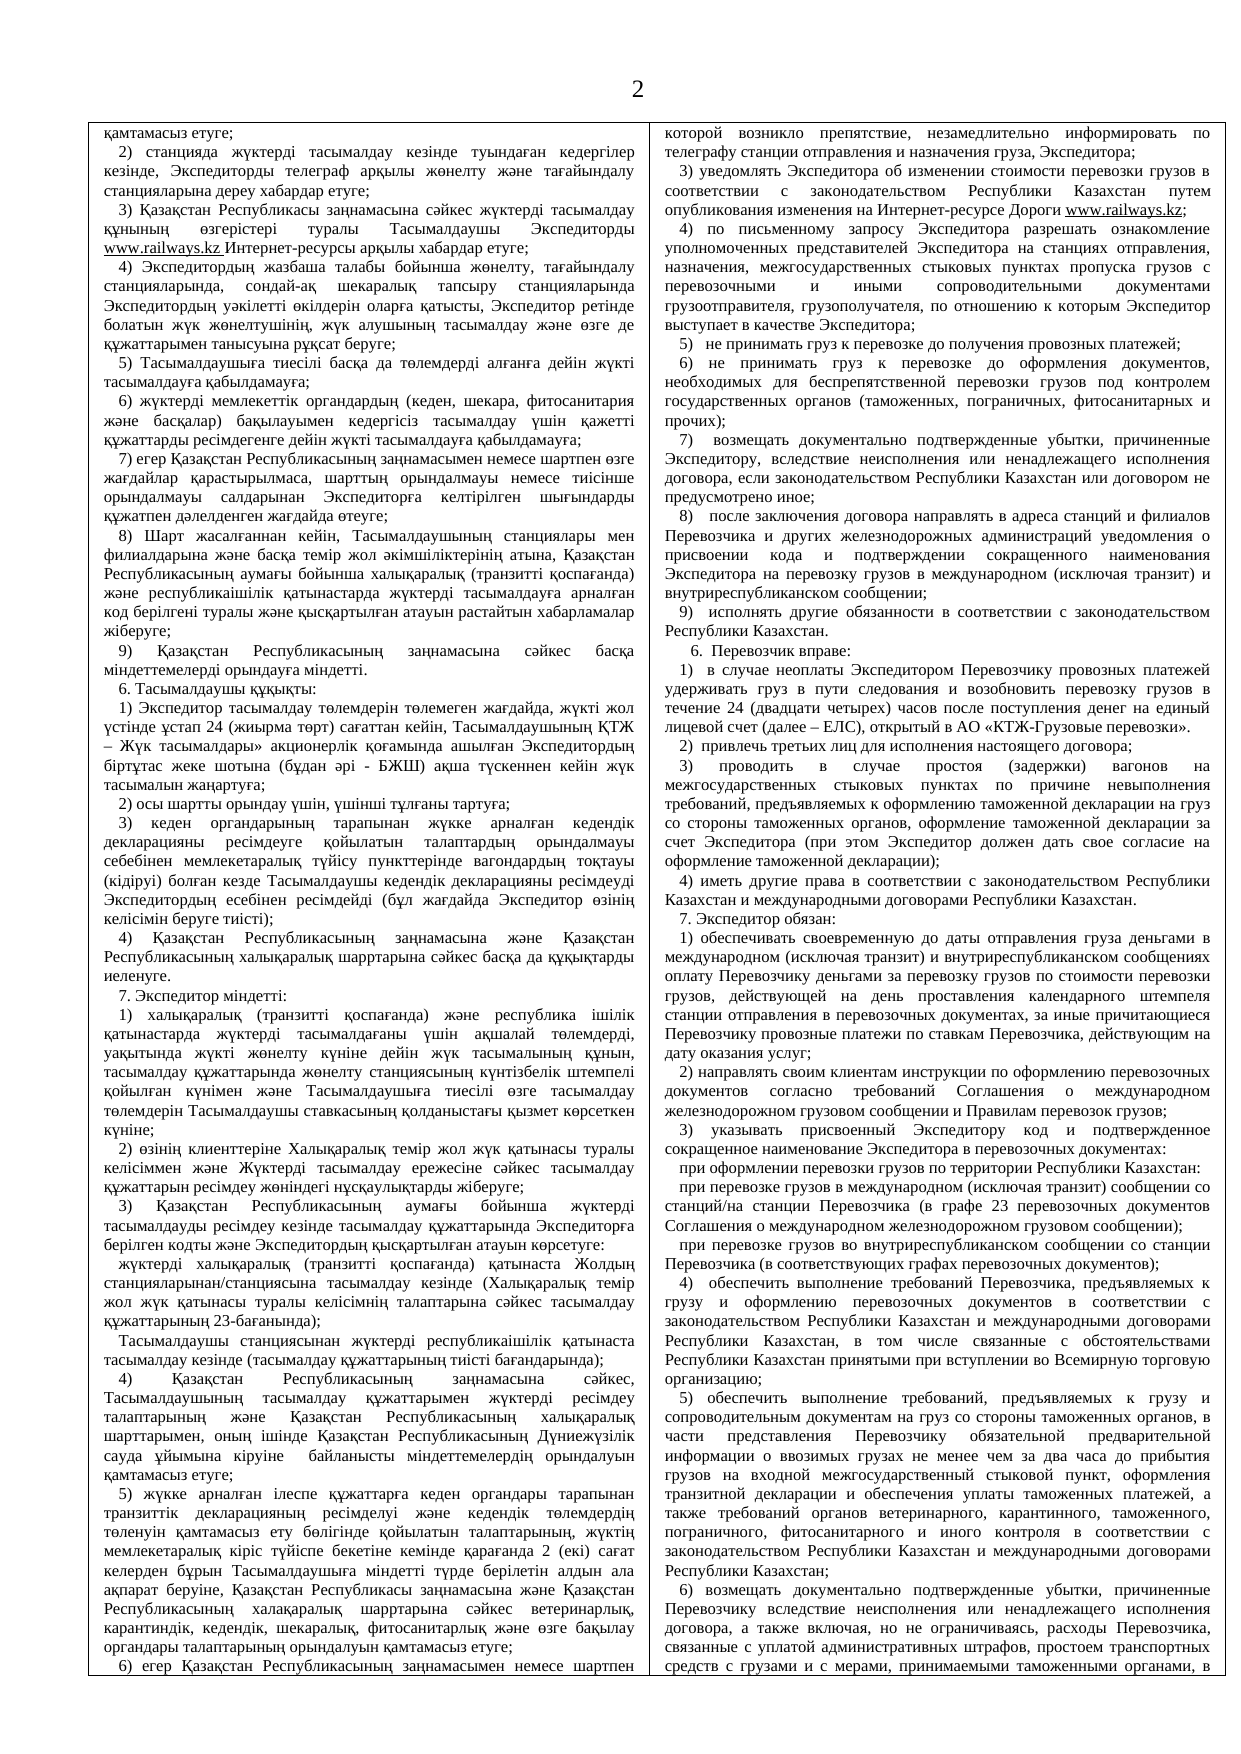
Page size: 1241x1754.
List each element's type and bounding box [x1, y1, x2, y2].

table_header [89, 123, 649, 1675]
table_header [650, 123, 1225, 1675]
